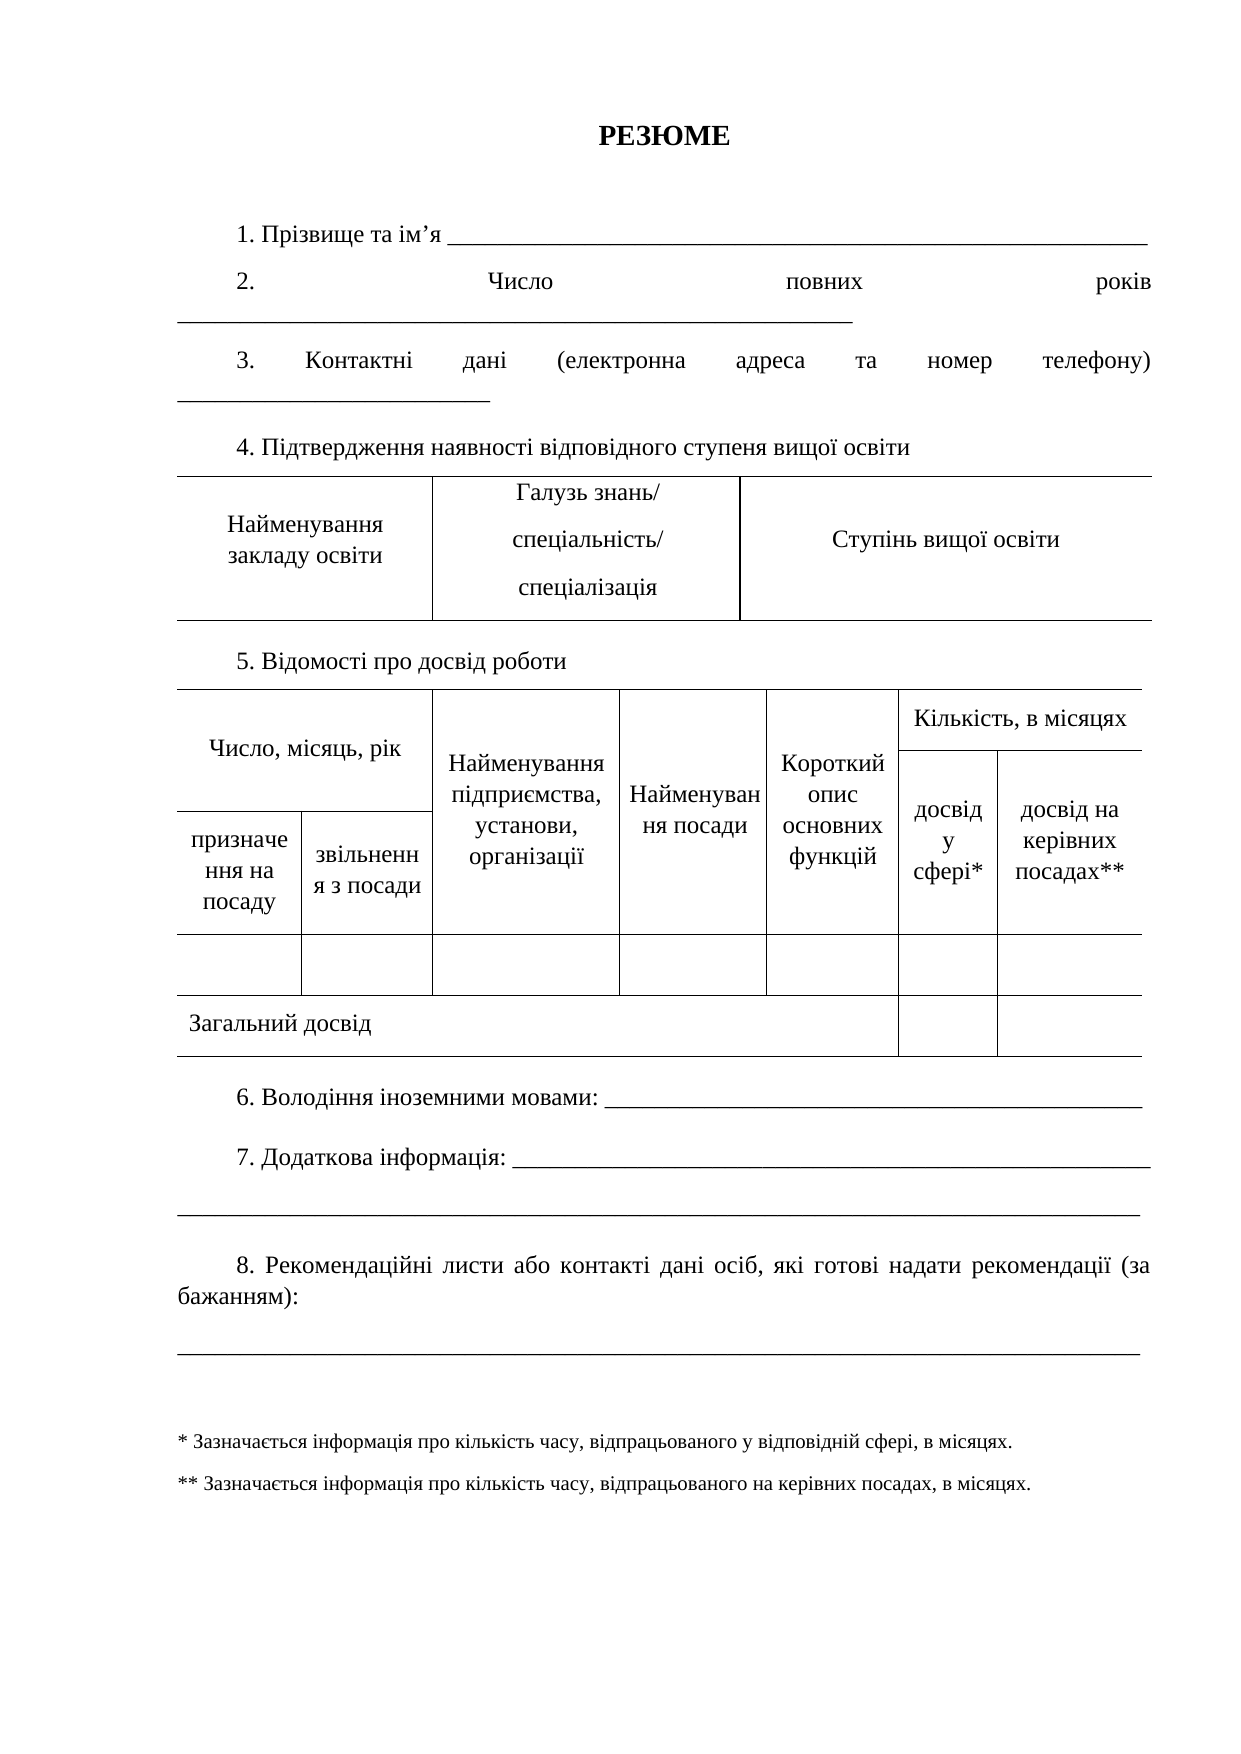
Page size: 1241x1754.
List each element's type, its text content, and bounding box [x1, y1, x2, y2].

table_cell [998, 935, 1142, 995]
text 4. Підтвердження наявності відповідного ступеня вищої освіти [177, 432, 1152, 461]
text * Зазначається інформація про кількість часу, відпрацьованого у відповідній сфері, в місяцях. [177, 1377, 1152, 1453]
text РЕЗЮМЕ [177, 118, 1152, 152]
table_header Кількість, в місяцях [899, 690, 1142, 750]
table_cell призначення на посаду [177, 812, 301, 934]
text 8. Рекомендаційні листи або контакті дані осіб, які готові надати рекомендації (за бажанням): [177, 1250, 1152, 1310]
text 6. Володіння іноземними мовами: ___________________________________________ [177, 1082, 1152, 1111]
table_cell [899, 996, 997, 1056]
table_cell [433, 935, 619, 995]
table_header Найменування закладу освіти [177, 477, 432, 620]
text _____________________________________________________________________________ [177, 1190, 1152, 1219]
table_cell [899, 935, 997, 995]
table_header Короткий опис основних функцій [767, 690, 898, 934]
text 7. Додаткова інформація: ___________________________________________________ [177, 1142, 1152, 1171]
table_cell [998, 996, 1142, 1056]
table_header Найменування підприємства, установи, організації [433, 690, 619, 934]
table_cell [767, 935, 898, 995]
table_cell досвід у сфері* [899, 751, 997, 934]
table_header Найменування посади [620, 690, 766, 934]
text 2. Число повних років ______________________________________________________ [177, 266, 1152, 326]
table_cell досвід на керівних посадах** [998, 751, 1142, 934]
table_header Число, місяць, рік [177, 690, 432, 811]
text ** Зазначається інформація про кількість часу, відпрацьованого на керівних посадах, в місяцях. [177, 1471, 1152, 1495]
text _____________________________________________________________________________ [177, 1329, 1152, 1358]
text 5. Відомості про досвід роботи [177, 646, 1152, 674]
text 3. Контактні дані (електронна адреса та номер телефону) _________________________ [177, 345, 1152, 405]
text 1. Прізвище та ім’я ________________________________________________________ [177, 219, 1152, 247]
table_cell [177, 935, 301, 995]
table_header Галузь знань/ спеціальність/ спеціалізація [433, 477, 739, 620]
table_header Ступінь вищої освіти [741, 477, 1152, 620]
table_cell звільнення з посади [302, 812, 432, 934]
table_cell [302, 935, 432, 995]
table_cell Загальний досвід [177, 996, 898, 1056]
table_cell [620, 935, 766, 995]
